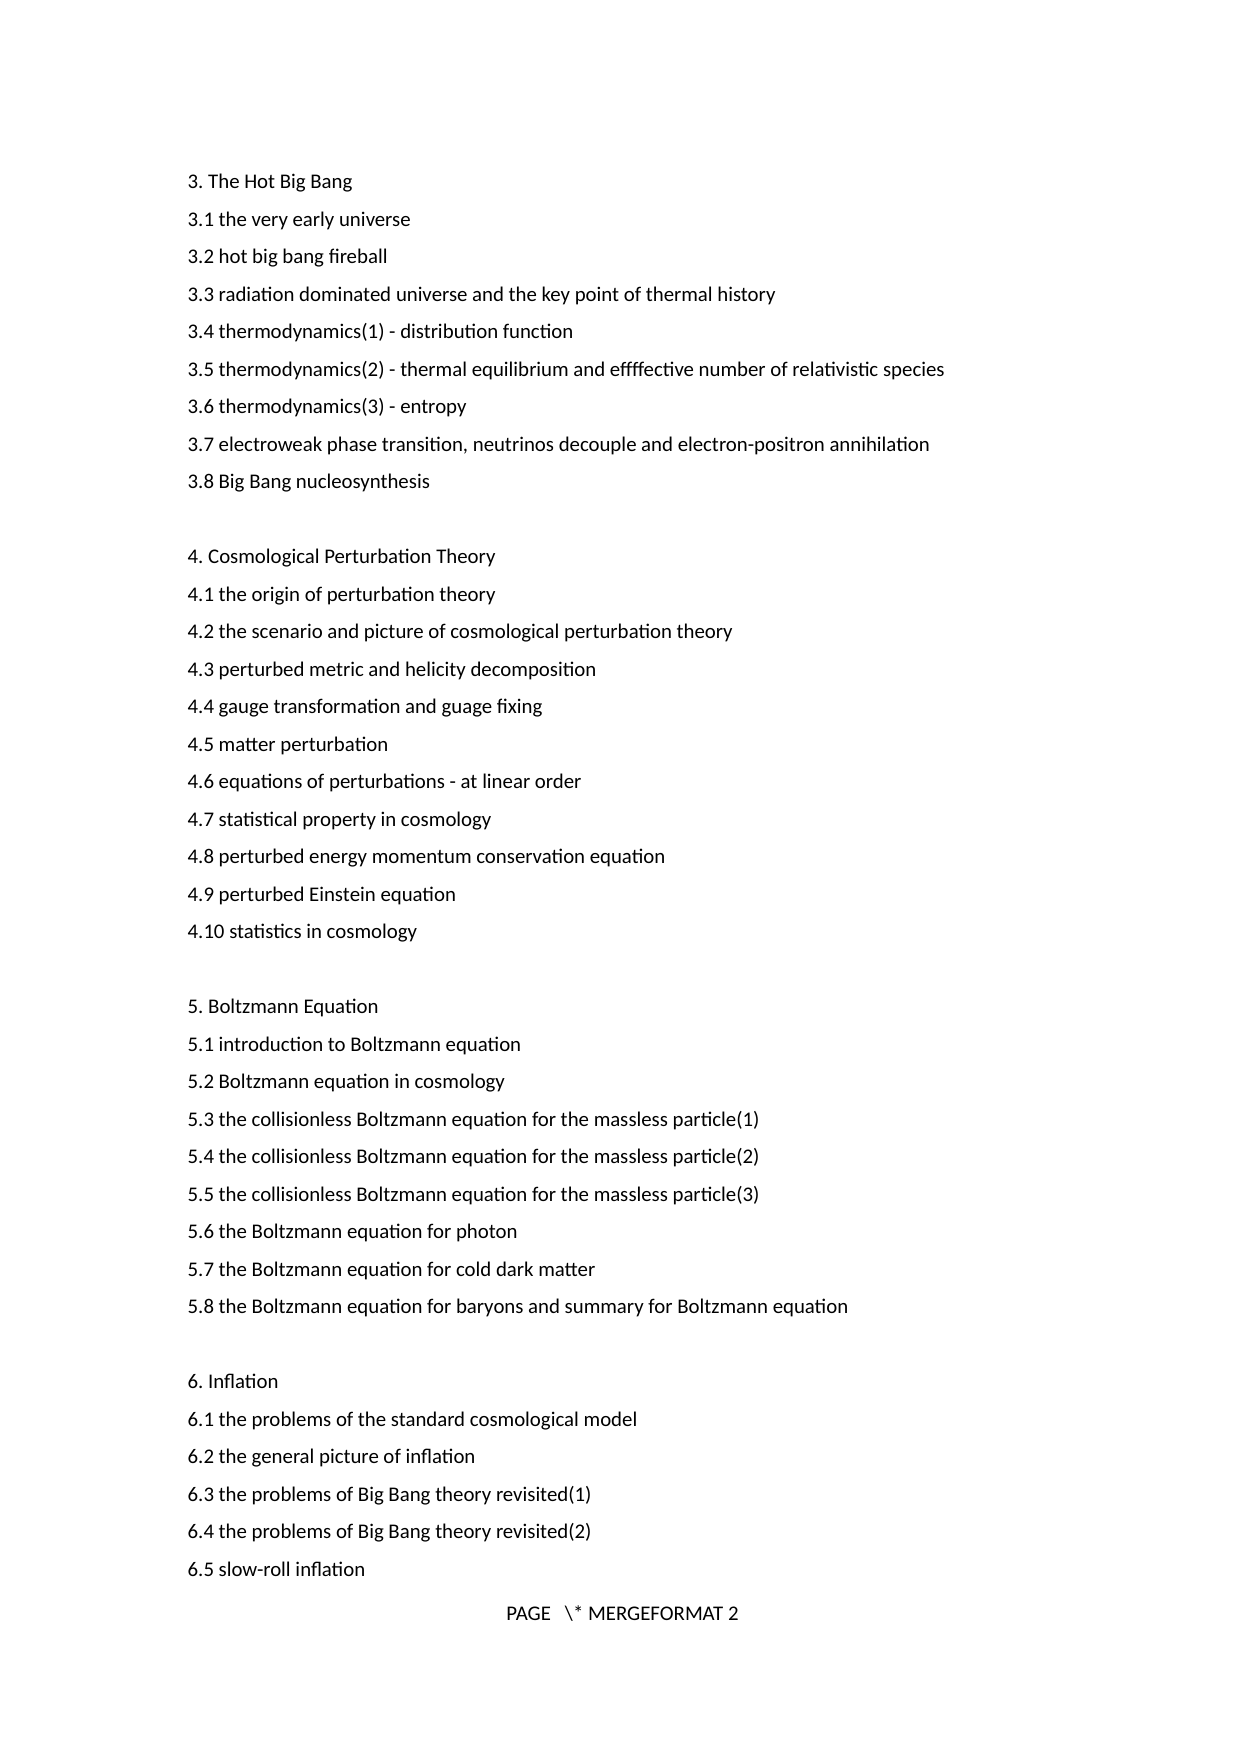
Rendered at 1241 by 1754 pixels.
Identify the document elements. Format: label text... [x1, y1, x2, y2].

text 6.2 the general picture of inflation [187, 1437, 1053, 1475]
text 6.4 the problems of Big Bang theory revisited(2) [187, 1512, 1053, 1550]
text 5.6 the Boltzmann equation for photon [187, 1212, 1053, 1250]
text 5. Boltzmann Equation [187, 987, 1053, 1025]
text 3.6 thermodynamics(3) - entropy [187, 387, 1053, 425]
text 4.10 statistics in cosmology [187, 912, 1053, 950]
text 6. Inflation [187, 1362, 1053, 1400]
text 5.1 introduction to Boltzmann equation [187, 1025, 1053, 1062]
text 4. Cosmological Perturbation Theory [187, 537, 1053, 575]
text 3.2 hot big bang fireball [187, 237, 1053, 275]
text 4.5 matter perturbation [187, 725, 1053, 762]
text 4.4 gauge transformation and guage fixing [187, 687, 1053, 725]
text 4.8 perturbed energy momentum conservation equation [187, 837, 1053, 875]
text 3.5 thermodynamics(2) - thermal equilibrium and effffective number of relativistic species [187, 350, 1053, 387]
text 3.7 electroweak phase transition, neutrinos decouple and electron-positron annihilation [187, 425, 1053, 462]
text 3.3 radiation dominated universe and the key point of thermal history [187, 275, 1053, 312]
text 3. The Hot Big Bang [187, 162, 1053, 200]
text 4.9 perturbed Einstein equation [187, 875, 1053, 912]
text 5.7 the Boltzmann equation for cold dark matter [187, 1250, 1053, 1287]
text 3.4 thermodynamics(1) - distribution function [187, 312, 1053, 350]
text 4.3 perturbed metric and helicity decomposition [187, 650, 1053, 687]
text 5.5 the collisionless Boltzmann equation for the massless particle(3) [187, 1175, 1053, 1212]
text 6.5 slow-roll inflation [187, 1550, 1053, 1587]
text 6.1 the problems of the standard cosmological model [187, 1400, 1053, 1437]
text 5.4 the collisionless Boltzmann equation for the massless particle(2) [187, 1137, 1053, 1175]
text 5.2 Boltzmann equation in cosmology [187, 1062, 1053, 1100]
text 5.8 the Boltzmann equation for baryons and summary for Boltzmann equation [187, 1287, 1053, 1325]
text 3.8 Big Bang nucleosynthesis [187, 462, 1053, 500]
text 4.6 equations of perturbations - at linear order [187, 762, 1053, 800]
text 3.1 the very early universe [187, 200, 1053, 237]
text 4.7 statistical property in cosmology [187, 800, 1053, 837]
text 4.1 the origin of perturbation theory [187, 575, 1053, 612]
text 5.3 the collisionless Boltzmann equation for the massless particle(1) [187, 1100, 1053, 1137]
text 4.2 the scenario and picture of cosmological perturbation theory [187, 612, 1053, 650]
text 6.3 the problems of Big Bang theory revisited(1) [187, 1475, 1053, 1512]
